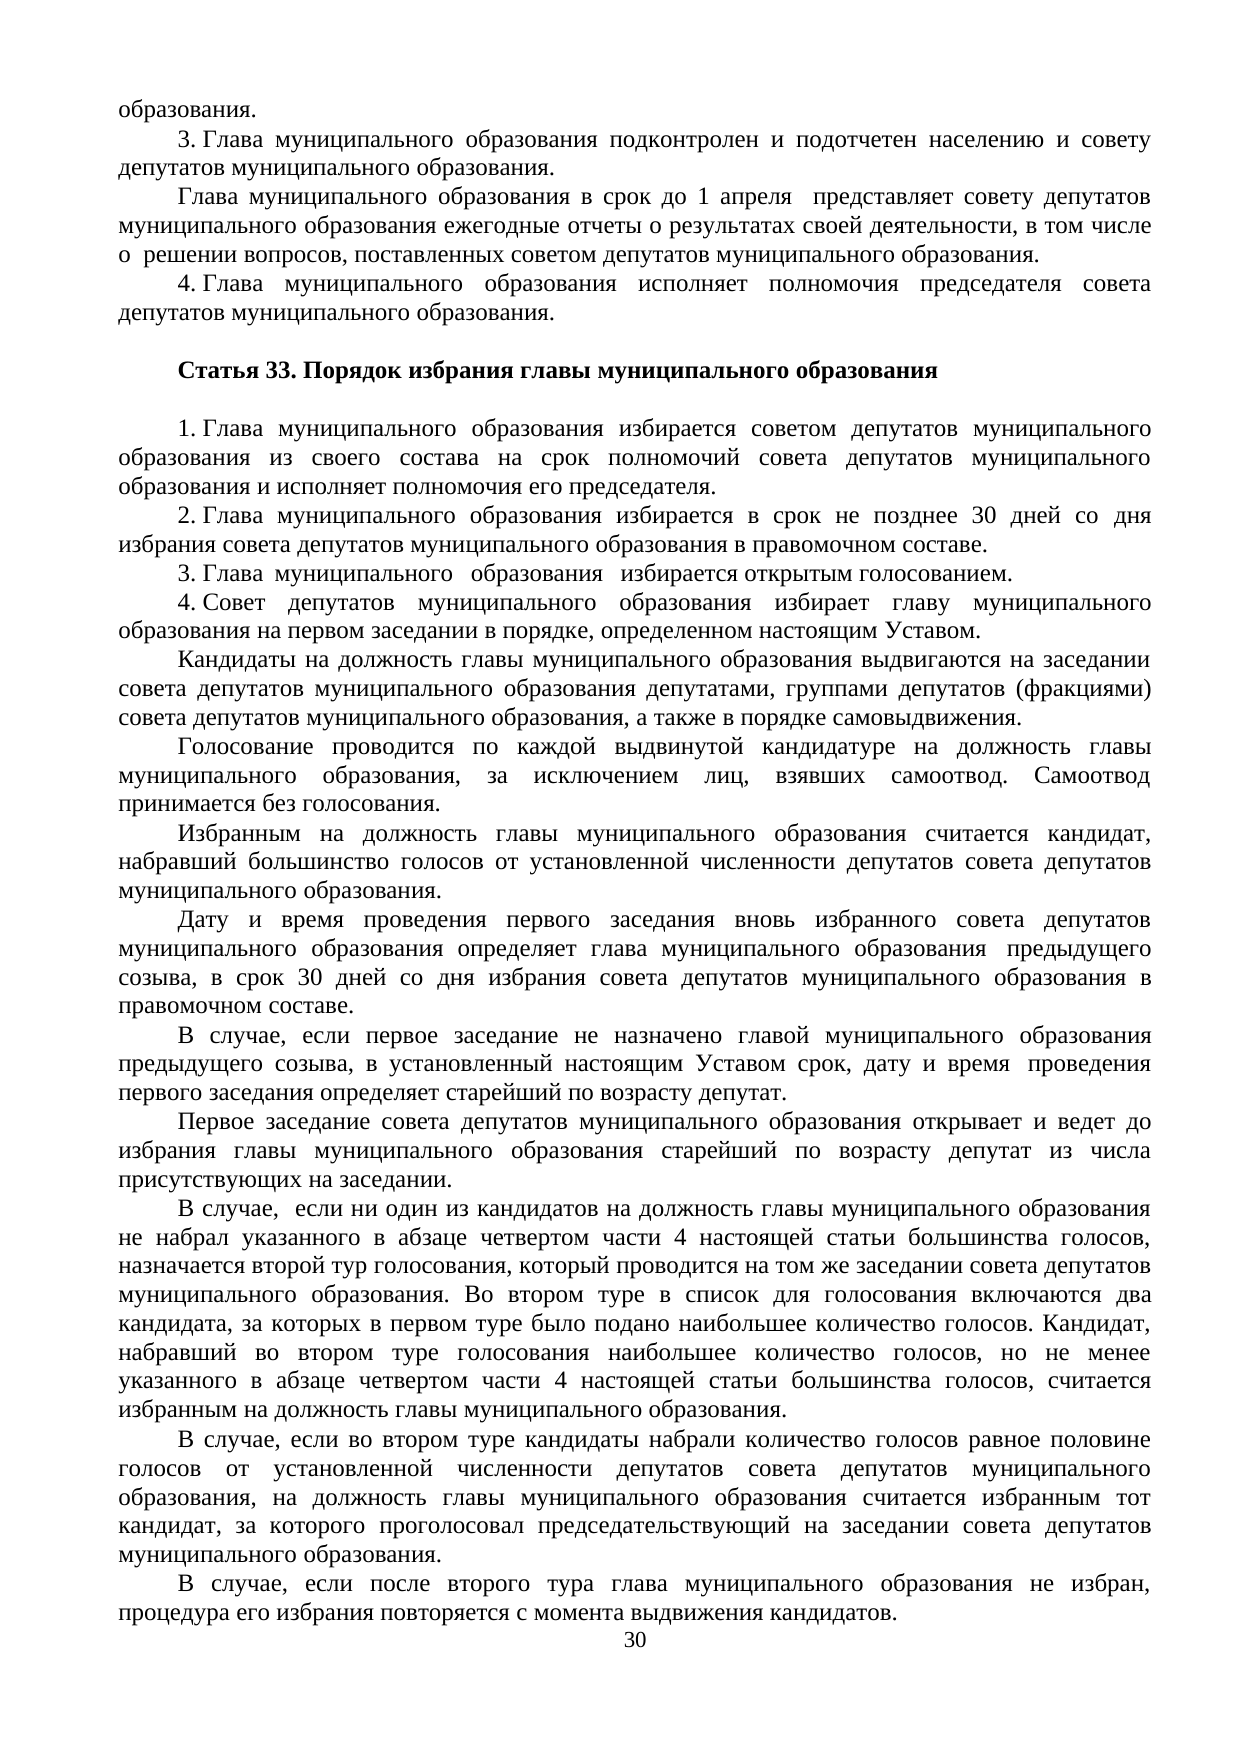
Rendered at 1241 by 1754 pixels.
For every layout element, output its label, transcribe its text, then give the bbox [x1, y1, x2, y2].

list Глава муниципального образования избирается открытым голосованием. [118, 558, 1152, 587]
text В случае, если после второго тура глава муниципального образования не избран, процедура его избрания повторяется с момента выдвижения кандидатов. [118, 1568, 1152, 1626]
list Глава муниципального образования избирается в срок не позднее 30 дней со дня избрания совета депутатов муниципального образования в правомочном составе. [118, 500, 1152, 557]
text В случае, если ни один из кандидатов на должность главы муниципального образования не набрал указанного в абзаце четвертом части 4 настоящей статьи большинства голосов, назначается второй тур голосования, который проводится на том же заседании совета депутатов муниципального образования. Во втором туре в список для голосования включаются два кандидата, за которых в первом туре было подано наибольшее количество голосов. Кандидат, набравший во втором туре голосования наибольшее количество голосов, но не менее указанного в абзаце четвертом части 4 настоящей статьи большинства голосов, считается избранным на должность главы муниципального образования. [118, 1193, 1152, 1423]
text Кандидаты на должность главы муниципального образования выдвигаются на заседании совета депутатов муниципального образования депутатами, группами депутатов (фракциями) совета депутатов муниципального образования, а также в порядке самовыдвижения. [118, 644, 1152, 731]
text В случае, если во втором туре кандидаты набрали количество голосов равное половине голосов от установленной численности депутатов совета депутатов муниципального образования, на должность главы муниципального образования считается избранным тот кандидат, за которого проголосовал председательствующий на заседании совета депутатов муниципального образования. [118, 1424, 1152, 1568]
text Дату и время проведения первого заседания вновь избранного совета депутатов муниципального образования определяет глава муниципального образования предыдущего созыва, в срок 30 дней со дня избрания совета депутатов муниципального образования в правомочном составе. [118, 904, 1152, 1019]
list Глава муниципального образования избирается советом депутатов муниципального образования из своего состава на срок полномочий совета депутатов муниципального образования и исполняет полномочия его председателя. [118, 413, 1152, 499]
list Глава муниципального образования исполняет полномочия председателя совета депутатов муниципального образования. [118, 268, 1152, 326]
text В случае, если первое заседание не назначено главой муниципального образования предыдущего созыва, в установленный настоящим Уставом срок, дату и время проведения первого заседания определяет старейший по возрасту депутат. [118, 1020, 1152, 1106]
text Первое заседание совета депутатов муниципального образования открывает и ведет до избрания главы муниципального образования старейший по возрасту депутат из числа присутствующих на заседании. [118, 1106, 1152, 1193]
text Избранным на должность главы муниципального образования считается кандидат, набравший большинство голосов от установленной численности депутатов совета депутатов муниципального образования. [118, 818, 1152, 904]
list Глава муниципального образования подконтролен и подотчетен населению и совету депутатов муниципального образования. [118, 124, 1152, 181]
text Голосование проводится по каждой выдвинутой кандидатуре на должность главы муниципального образования, за исключением лиц, взявших самоотвод. Самоотвод принимается без голосования. [118, 731, 1152, 817]
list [118, 94, 1152, 123]
text Глава муниципального образования в срок до 1 апреля представляет совету депутатов муниципального образования ежегодные отчеты о результатах своей деятельности, в том числе о решении вопросов, поставленных советом депутатов муниципального образования. [118, 181, 1152, 268]
list Совет депутатов муниципального образования избирает главу муниципального образования на первом заседании в порядке, определенном настоящим Уставом. [118, 587, 1152, 644]
subtitle Статья 33. Порядок избрания главы муниципального образования [118, 355, 1152, 384]
